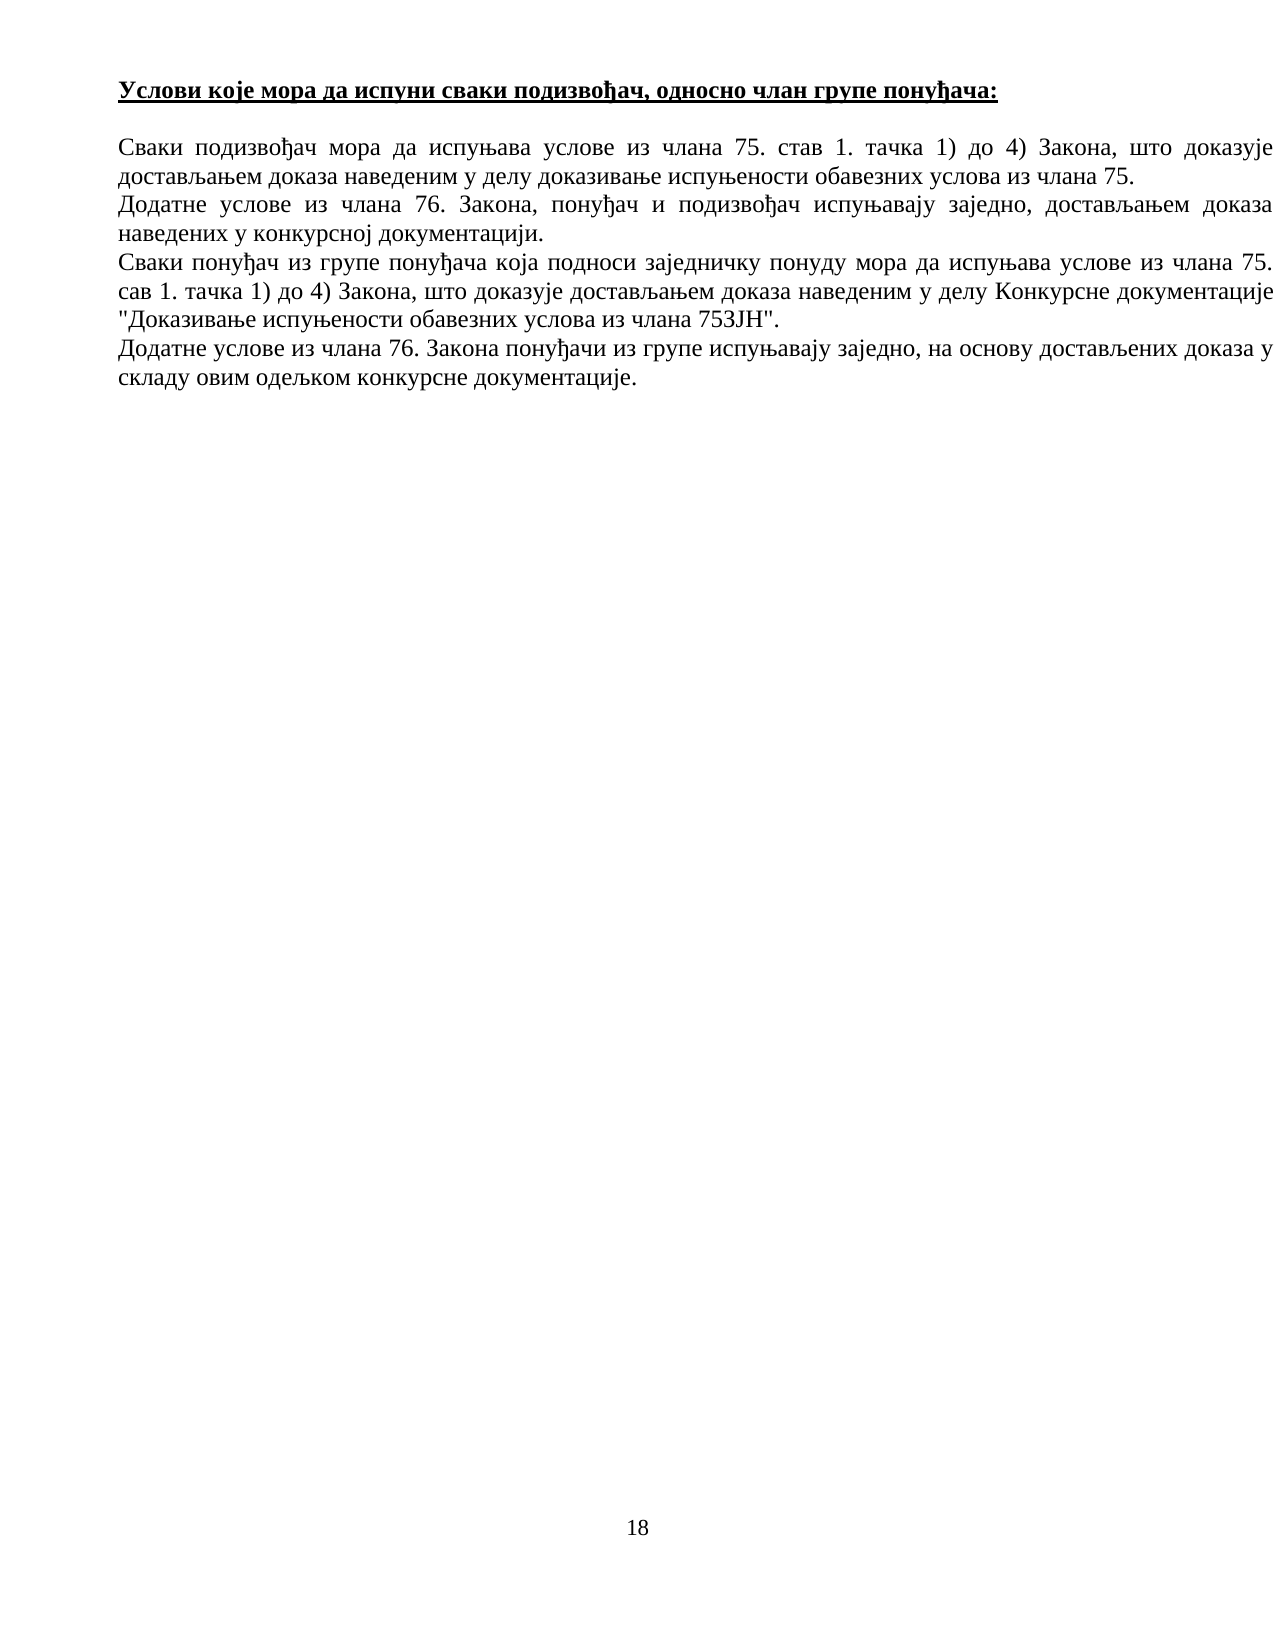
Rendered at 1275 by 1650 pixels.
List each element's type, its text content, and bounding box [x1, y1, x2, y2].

subtitle Услови које мора да испуни сваки подизвођач, односно члан групе понуђача: [118, 75, 1275, 104]
text Сваки подизвођач мора да испуњава услове из члана 75. став 1. тачка 1) до 4) Закона, што доказује достављањем доказа наведеним у делу доказивање испуњености обавезних услова из члана 75. [118, 132, 1274, 189]
text Сваки понуђач из групе понуђача која подноси заједничку понуду мора да испуњава услове из члана 75. сав 1. тачка 1) до 4) Закона, што доказује достављањем доказа наведеним у делу Конкурсне документације "Доказивање испуњености обавезних услова из члана 75ЗЈН". [118, 247, 1275, 333]
text Додатне услове из члана 76. Закона понуђачи из групе испуњавају заједно, на основу достављених доказа у складу овим одељком конкурсне документације. [118, 333, 1274, 391]
text Додатне услове из члана 76. Закона, понуђач и подизвођач испуњавају заједно, достављањем доказа наведених у конкурсној документацији. [118, 189, 1274, 247]
